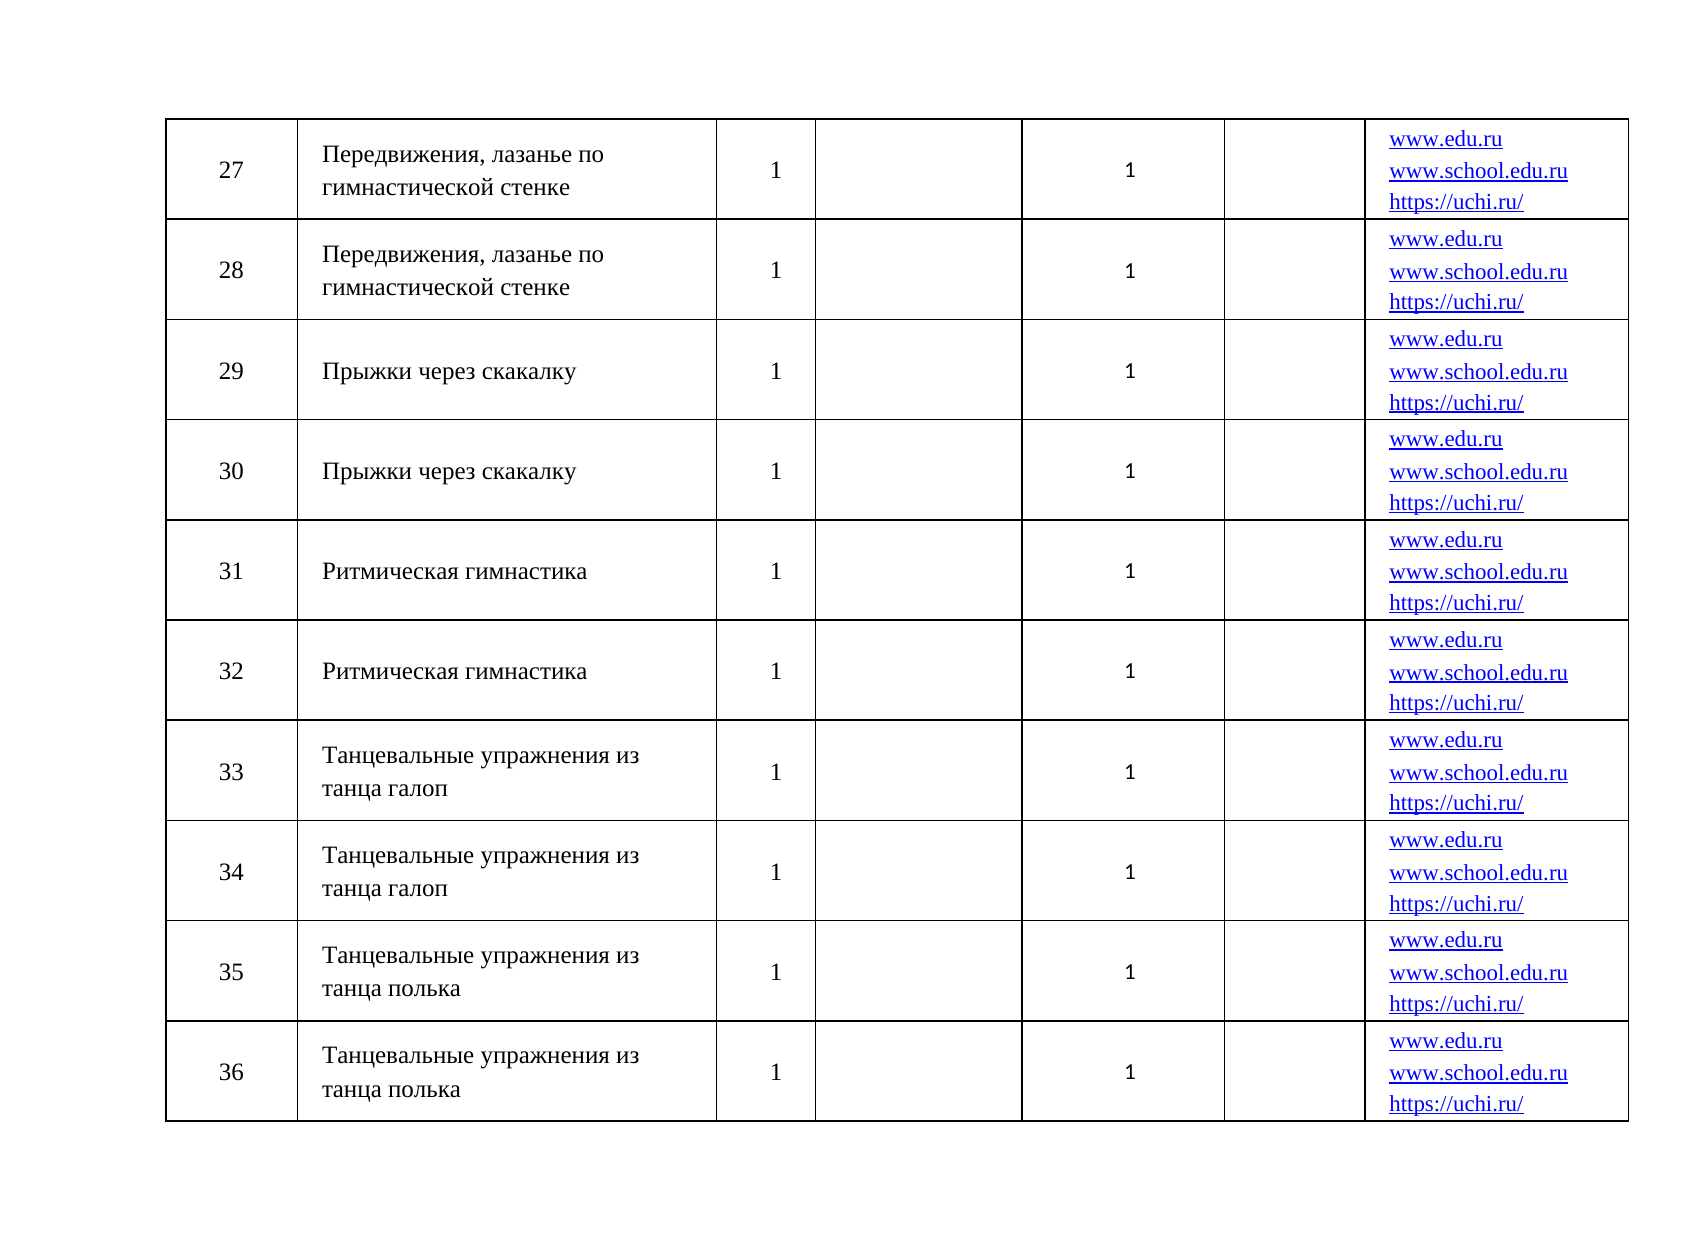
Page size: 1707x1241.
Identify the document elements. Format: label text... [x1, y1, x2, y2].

table_cell [816, 120, 1021, 218]
table_cell 27 [167, 120, 297, 218]
table_cell www.edu.ru www.school.edu.ru https://uchi.ru/ [1366, 821, 1628, 920]
table_cell Танцевальные упражнения из танца полька [298, 1022, 716, 1120]
table_cell 1 [1023, 921, 1224, 1020]
table_cell Танцевальные упражнения из танца полька [298, 921, 716, 1020]
table_cell [1225, 721, 1364, 819]
table_cell 1 [1023, 320, 1224, 419]
table_cell [816, 320, 1021, 419]
table_cell 1 [717, 420, 815, 519]
table_cell www.edu.ru www.school.edu.ru https://uchi.ru/ [1366, 420, 1628, 519]
table_cell www.edu.ru www.school.edu.ru https://uchi.ru/ [1366, 521, 1628, 619]
table_cell [816, 721, 1021, 819]
table_cell [816, 821, 1021, 920]
table_cell 30 [167, 420, 297, 519]
table_cell [816, 521, 1021, 619]
table_cell [816, 220, 1021, 318]
table_cell 36 [167, 1022, 297, 1120]
table_cell 1 [717, 320, 815, 419]
table_cell [816, 921, 1021, 1020]
table_cell 1 [717, 1022, 815, 1120]
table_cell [1366, 220, 1628, 318]
table_cell Передвижения, лазанье по гимнастической стенке [298, 120, 716, 218]
table_cell 28 [167, 220, 297, 318]
table_cell 1 [717, 821, 815, 920]
table_cell [1225, 220, 1364, 318]
table_cell 1 [717, 220, 815, 318]
table_cell 34 [167, 821, 297, 920]
table_cell [816, 420, 1021, 519]
table_cell 1 [1023, 621, 1224, 719]
table_cell Танцевальные упражнения из танца галоп [298, 721, 716, 819]
table_cell www.edu.ru www.school.edu.ru https://uchi.ru/ [1366, 721, 1628, 819]
table_cell Прыжки через скакалку [298, 320, 716, 419]
table_cell 1 [717, 621, 815, 719]
table_cell Передвижения, лазанье по гимнастической стенке [298, 220, 716, 318]
table_cell 1 [717, 921, 815, 1020]
table_cell [1225, 921, 1364, 1020]
table_cell 1 [1023, 120, 1224, 218]
table_cell Прыжки через скакалку [298, 420, 716, 519]
table_cell [1225, 521, 1364, 619]
table_cell Ритмическая гимнастика [298, 621, 716, 719]
table_cell 1 [1023, 721, 1224, 819]
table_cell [1366, 120, 1628, 218]
table_cell 1 [717, 721, 815, 819]
table_cell Ритмическая гимнастика [298, 521, 716, 619]
table_cell 1 [1023, 1022, 1224, 1120]
table_cell 1 [1023, 821, 1224, 920]
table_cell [1366, 1022, 1628, 1120]
table_cell www.edu.ru www.school.edu.ru https://uchi.ru/ [1366, 621, 1628, 719]
table_cell Танцевальные упражнения из танца галоп [298, 821, 716, 920]
table_cell [1225, 320, 1364, 419]
table_cell [1225, 420, 1364, 519]
table_cell 1 [717, 120, 815, 218]
table_cell 1 [717, 521, 815, 619]
table_cell 33 [167, 721, 297, 819]
table_cell [816, 1022, 1021, 1120]
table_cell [1366, 921, 1628, 1020]
table_cell 31 [167, 521, 297, 619]
table_cell 29 [167, 320, 297, 419]
table_cell [1225, 120, 1364, 218]
table_cell 1 [1023, 420, 1224, 519]
table_cell 35 [167, 921, 297, 1020]
table_cell [1225, 1022, 1364, 1120]
table_cell 1 [1023, 521, 1224, 619]
table_cell [1225, 821, 1364, 920]
table_cell www.edu.ru www.school.edu.ru https://uchi.ru/ [1366, 320, 1628, 419]
table_cell 32 [167, 621, 297, 719]
table_cell 1 [1023, 220, 1224, 318]
table_cell [816, 621, 1021, 719]
table_cell [1225, 621, 1364, 719]
